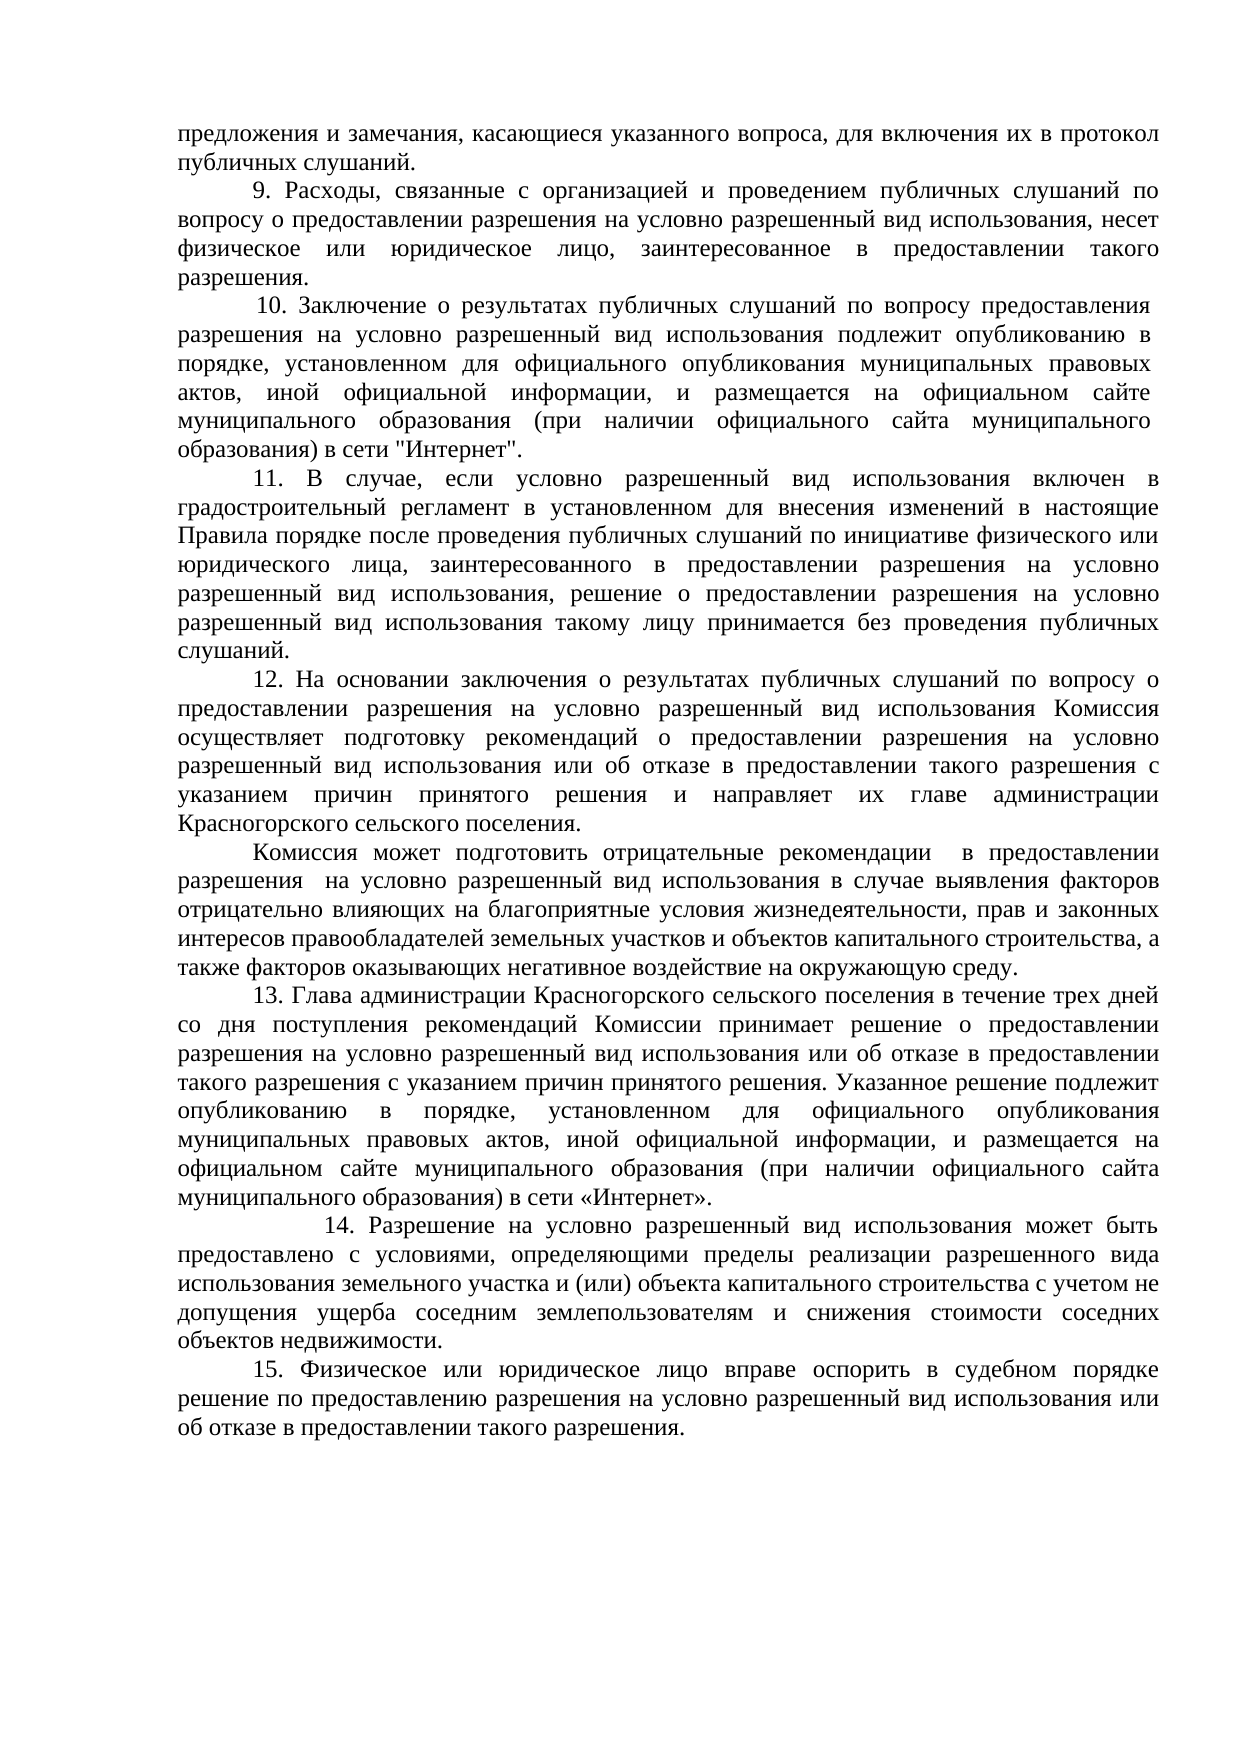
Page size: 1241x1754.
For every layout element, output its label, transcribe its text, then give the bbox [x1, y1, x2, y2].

text 10. Заключение о результатах публичных слушаний по вопросу предоставления разрешения на условно разрешенный вид использования подлежит опубликованию в порядке, установленном для официального опубликования муниципальных правовых актов, иной официальной информации, и размещается на официальном сайте муниципального образования (при наличии официального сайта муниципального образования) в сети "Интернет". [177, 291, 1152, 463]
text 9. Расходы, связанные с организацией и проведением публичных слушаний по вопросу о предоставлении разрешения на условно разрешенный вид использования, несет физическое или юридическое лицо, заинтересованное в предоставлении такого разрешения. [177, 176, 1160, 291]
text 15. Физическое или юридическое лицо вправе оспорить в судебном порядке решение по предоставлению разрешения на условно разрешенный вид использования или об отказе в предоставлении такого разрешения. [177, 1354, 1160, 1441]
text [177, 118, 1160, 176]
text 11. В случае, если условно разрешенный вид использования включен в градостроительный регламент в установленном для внесения изменений в настоящие Правила порядке после проведения публичных слушаний по инициативе физического или юридического лица, заинтересованного в предоставлении разрешения на условно разрешенный вид использования, решение о предоставлении разрешения на условно разрешенный вид использования такому лицу принимается без проведения публичных слушаний. [177, 463, 1160, 664]
text 12. На основании заключения о результатах публичных слушаний по вопросу о предоставлении разрешения на условно разрешенный вид использования Комиссия осуществляет подготовку рекомендаций о предоставлении разрешения на условно разрешенный вид использования или об отказе в предоставлении такого разрешения с указанием причин принятого решения и направляет их главе администрации Красногорского сельского поселения. [177, 664, 1160, 837]
text 14. Разрешение на условно разрешенный вид использования может быть предоставлено с условиями, определяющими пределы реализации разрешенного вида использования земельного участка и (или) объекта капитального строительства с учетом не допущения ущерба соседним землепользователям и снижения стоимости соседних объектов недвижимости. [177, 1211, 1160, 1354]
text Комиссия может подготовить отрицательные рекомендации в предоставлении разрешения на условно разрешенный вид использования в случае выявления факторов отрицательно влияющих на благоприятные условия жизнедеятельности, прав и законных интересов правообладателей земельных участков и объектов капитального строительства, а также факторов оказывающих негативное воздействие на окружающую среду. [177, 837, 1160, 981]
text 13. Глава администрации Красногорского сельского поселения в течение трех дней со дня поступления рекомендаций Комиссии принимает решение о предоставлении разрешения на условно разрешенный вид использования или об отказе в предоставлении такого разрешения с указанием причин принятого решения. Указанное решение подлежит опубликованию в порядке, установленном для официального опубликования муниципальных правовых актов, иной официальной информации, и размещается на официальном сайте муниципального образования (при наличии официального сайта муниципального образования) в сети «Интернет». [177, 981, 1160, 1211]
